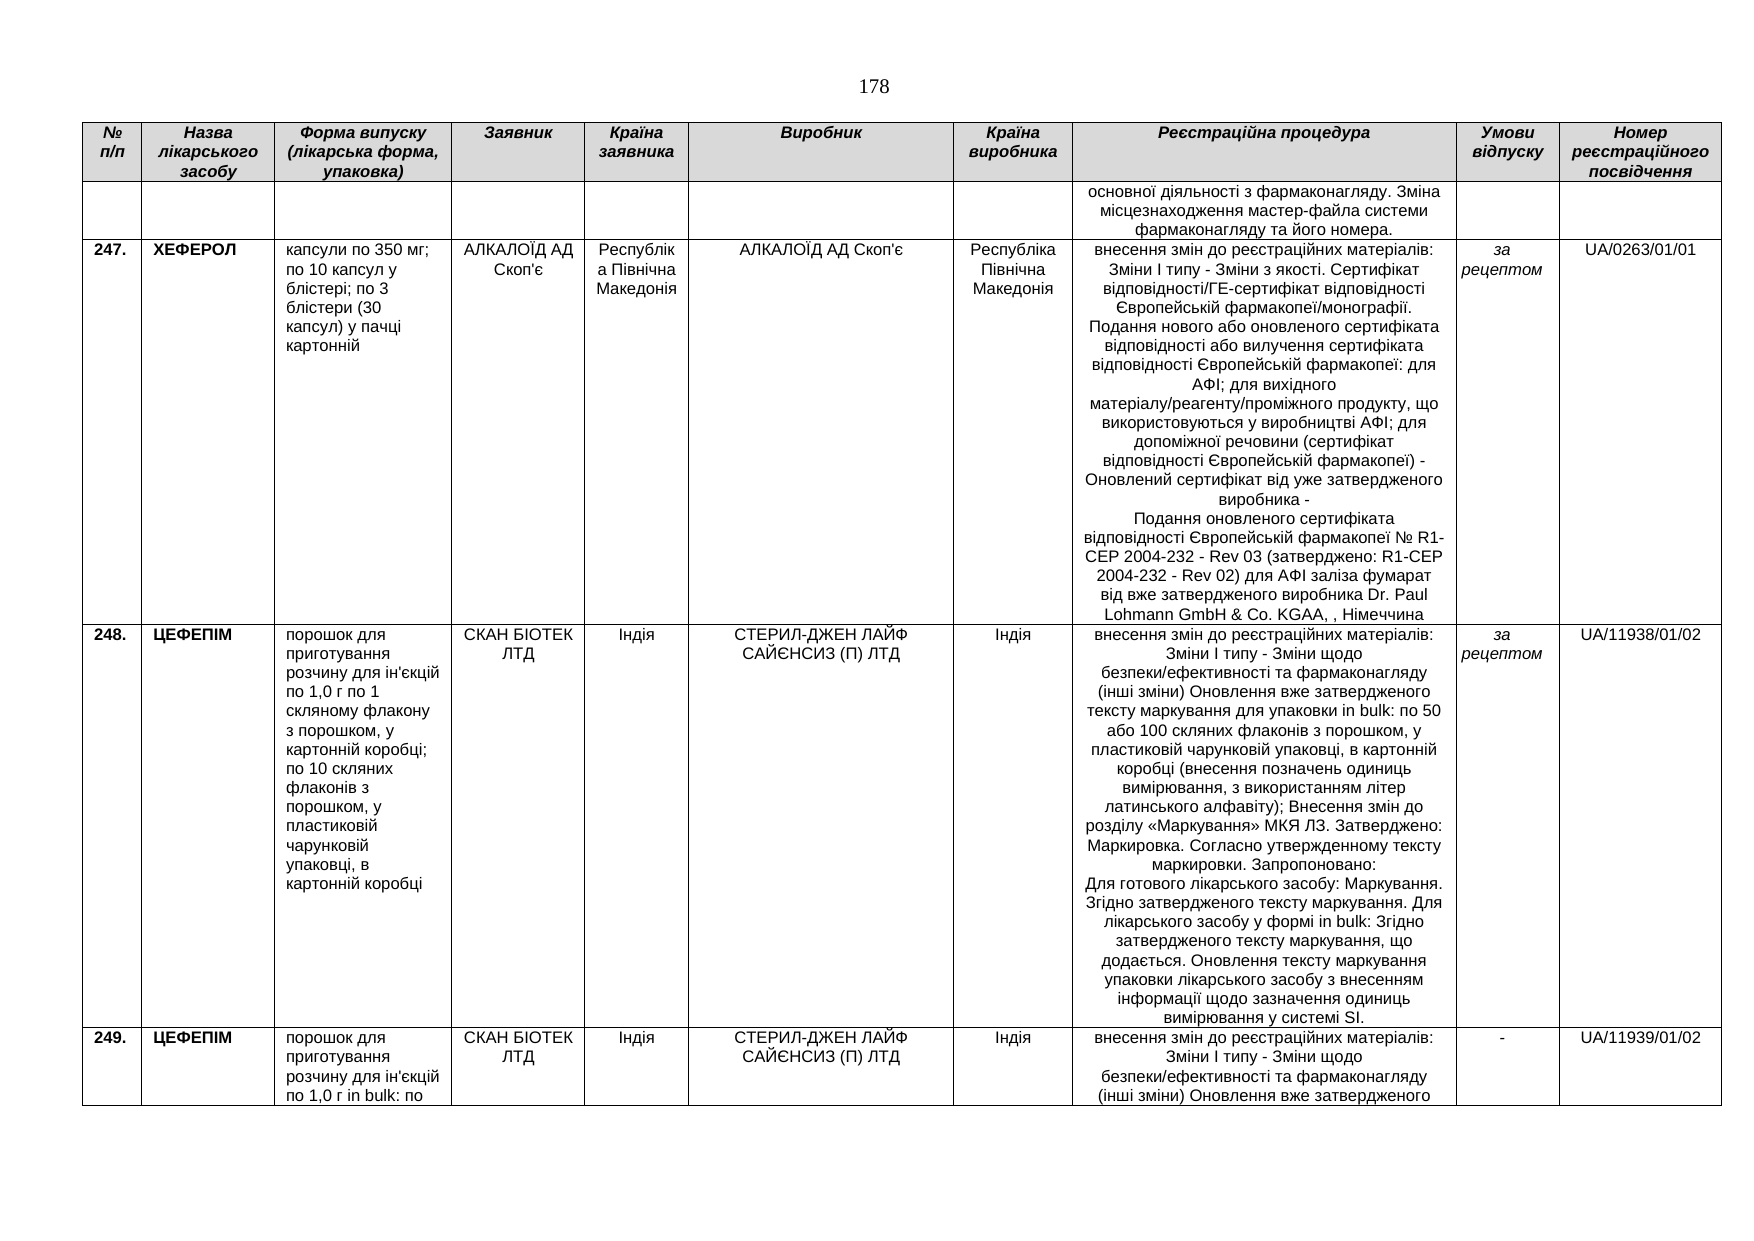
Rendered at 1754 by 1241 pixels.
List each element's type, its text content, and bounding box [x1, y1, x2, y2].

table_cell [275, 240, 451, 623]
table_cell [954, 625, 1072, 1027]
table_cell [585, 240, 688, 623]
table_header № п/п [83, 123, 141, 181]
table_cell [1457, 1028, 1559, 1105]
table_header Назва лікарського засобу [142, 123, 274, 181]
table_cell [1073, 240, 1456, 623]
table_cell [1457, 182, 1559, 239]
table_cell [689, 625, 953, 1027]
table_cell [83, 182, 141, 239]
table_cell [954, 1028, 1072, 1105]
table_header Заявник [452, 123, 584, 181]
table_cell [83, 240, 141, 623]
table_header Форма випуску (лікарська форма, упаковка) [275, 123, 451, 181]
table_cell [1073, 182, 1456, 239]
table_header Реєстраційна процедура [1073, 123, 1456, 181]
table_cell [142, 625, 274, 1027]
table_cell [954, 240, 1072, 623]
table_header Країна заявника [585, 123, 688, 181]
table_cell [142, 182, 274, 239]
table_header Номер реєстраційного посвідчення [1560, 123, 1721, 181]
table_header Країна виробника [954, 123, 1072, 181]
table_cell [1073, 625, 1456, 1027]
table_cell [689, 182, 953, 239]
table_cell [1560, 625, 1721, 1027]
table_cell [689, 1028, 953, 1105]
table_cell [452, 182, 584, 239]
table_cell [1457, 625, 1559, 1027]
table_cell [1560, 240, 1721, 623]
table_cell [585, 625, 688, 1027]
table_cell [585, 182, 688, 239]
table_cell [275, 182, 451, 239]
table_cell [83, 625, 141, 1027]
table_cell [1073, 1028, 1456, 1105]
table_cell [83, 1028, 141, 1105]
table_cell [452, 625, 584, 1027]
table_header Умови відпуску [1457, 123, 1559, 181]
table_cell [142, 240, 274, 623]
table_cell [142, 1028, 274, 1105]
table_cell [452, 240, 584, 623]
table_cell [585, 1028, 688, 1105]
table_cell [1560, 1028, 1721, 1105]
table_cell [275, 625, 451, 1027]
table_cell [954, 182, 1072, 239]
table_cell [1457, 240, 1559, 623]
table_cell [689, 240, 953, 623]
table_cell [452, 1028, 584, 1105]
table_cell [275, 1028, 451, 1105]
table_header Виробник [689, 123, 953, 181]
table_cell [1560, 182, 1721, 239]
